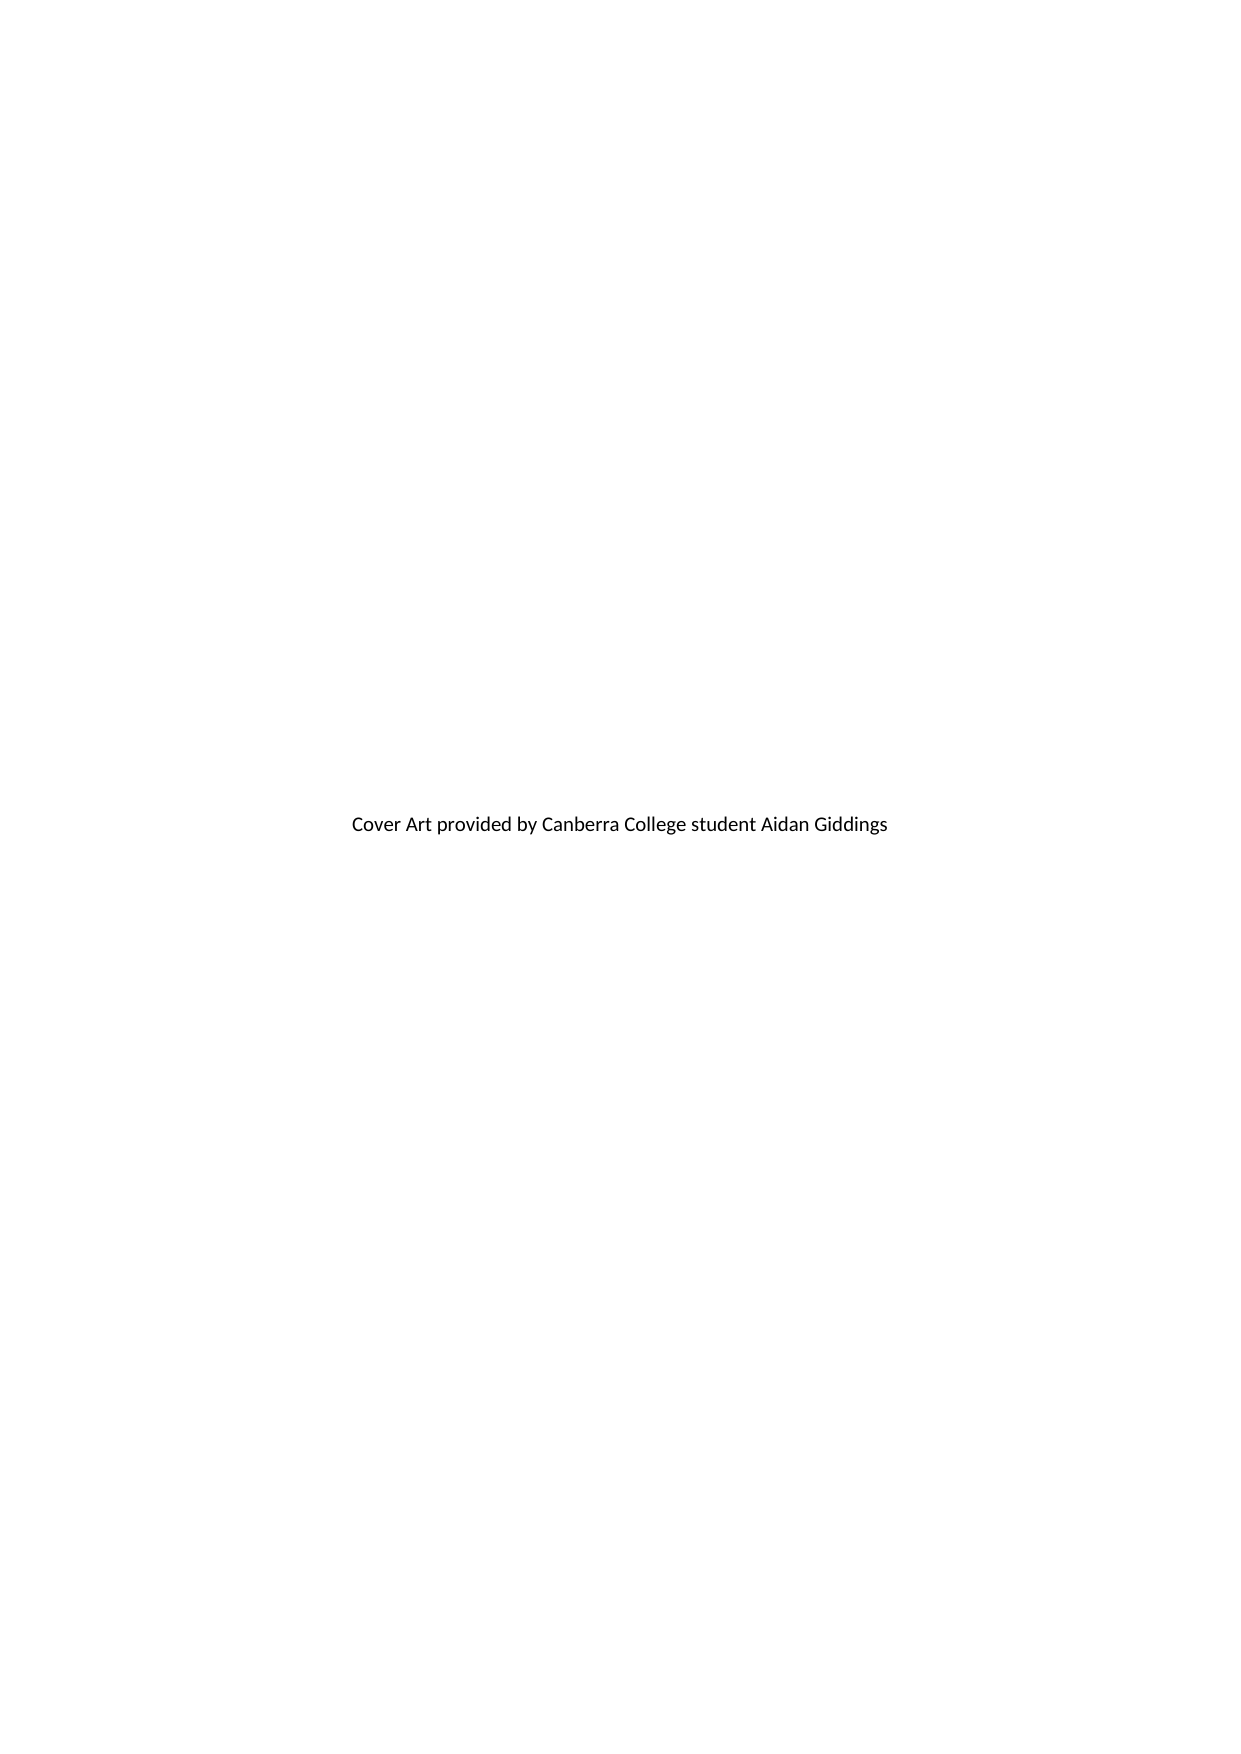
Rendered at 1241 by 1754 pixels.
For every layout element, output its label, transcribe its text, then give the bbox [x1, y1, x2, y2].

text Cover Art provided by Canberra College student Aidan Giddings [150, 811, 1090, 836]
